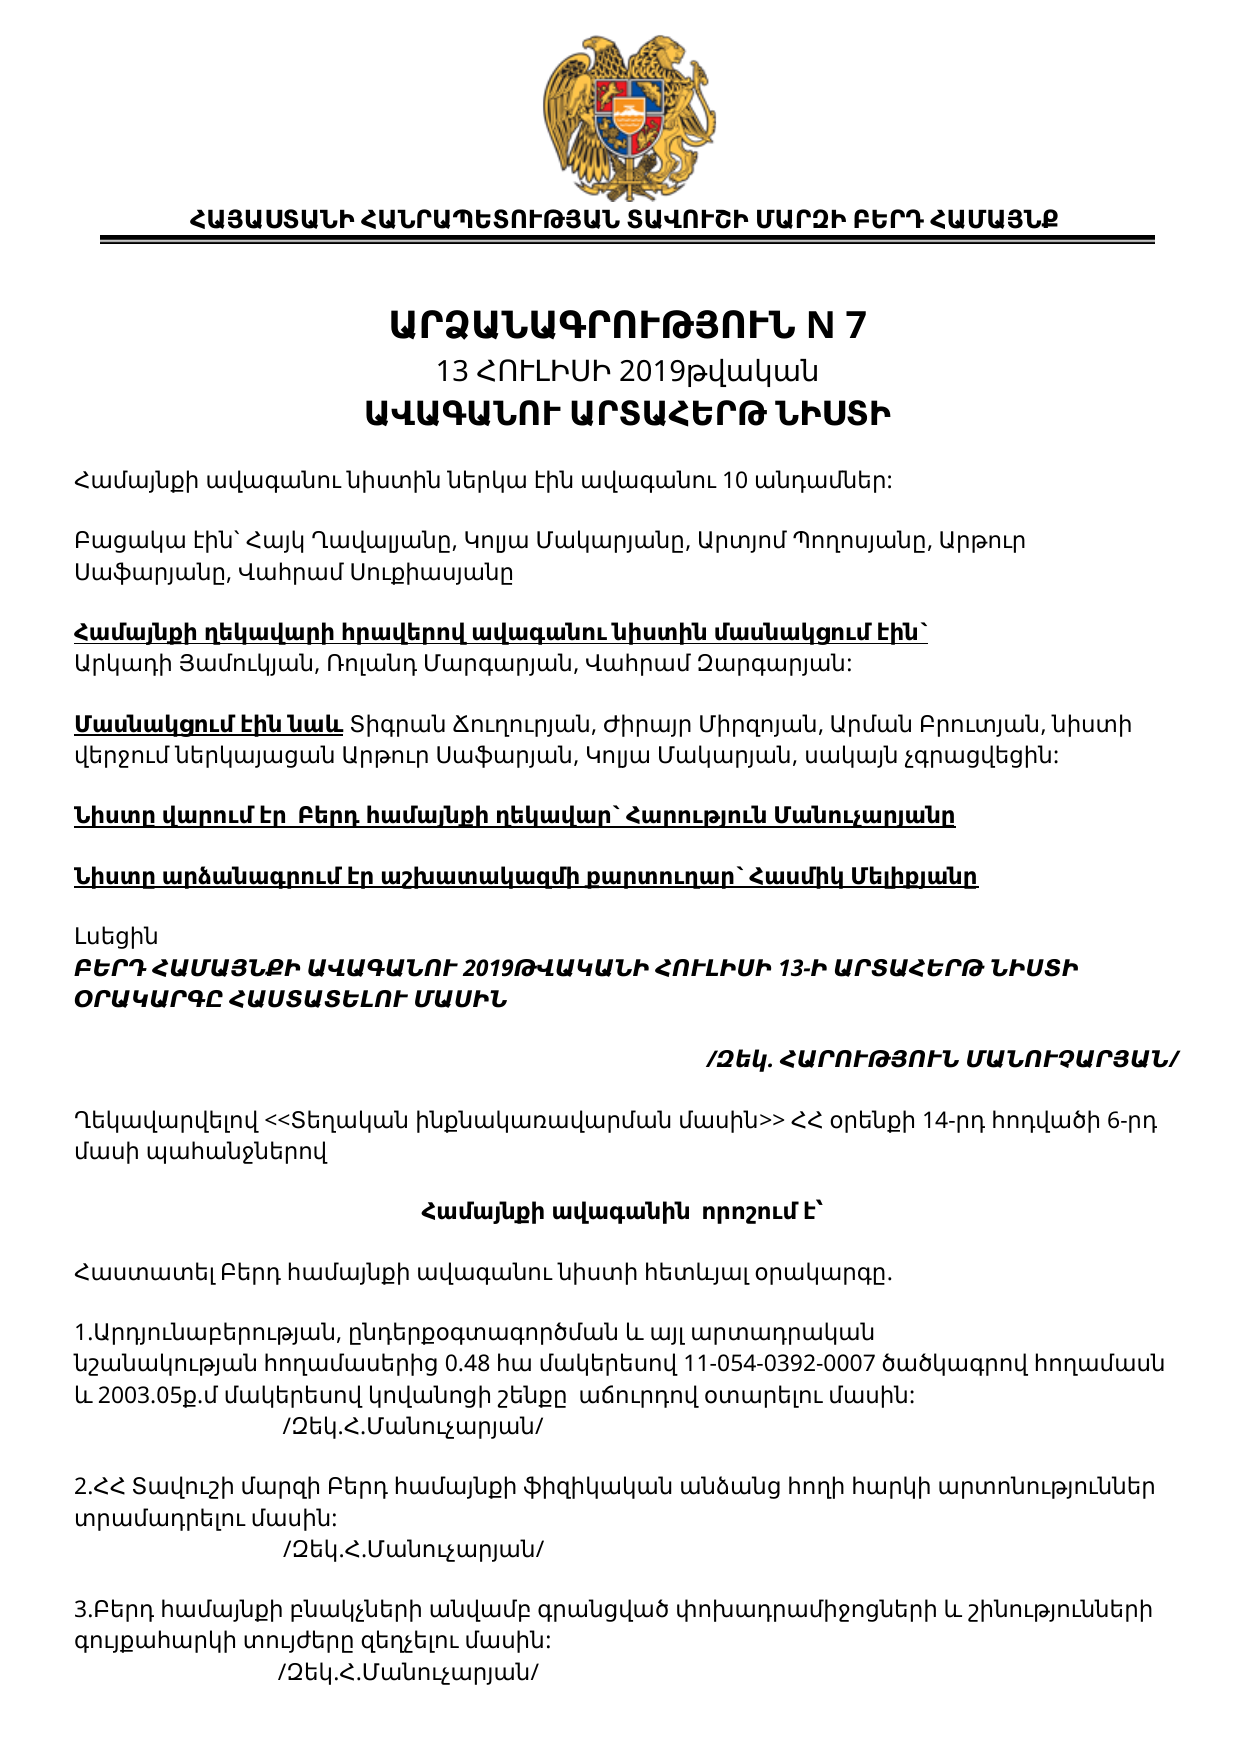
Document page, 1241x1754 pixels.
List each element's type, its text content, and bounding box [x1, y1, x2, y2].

text Մասնակցում էին նաև Տիգրան Ճուղուրյան, Ժիրայր Միրզոյան, Արման Բրուտյան, նիստի վերջում ներկայացան Արթուր Սաֆարյան, Կոլյա Մակարյան, սակայն չգրացվեցին: [74, 708, 1181, 770]
text 1.Արդյունաբերության, ընդերքօգտագործման և այլ արտադրական նշանակության հողամասերից 0.48 հա մակերեսով 11-054-0392-0007 ծածկագրով հողամասն և 2003.05ք.մ մակերեսով կովանոցի շենքը աճուրդով օտարելու մասին: /Զեկ.Հ.Մանուչարյան/ [74, 1316, 1181, 1441]
text Համայնքի ղեկավարի հրավերով ավագանու նիստին մասնակցում էին` Արկադի Յամուկյան, Ռոլանդ Մարգարյան, Վահրամ Զարգարյան: [74, 616, 1181, 679]
text ԱՐՁԱՆԱԳՐՈՒԹՅՈՒՆ N 7 13 ՀՈՒԼԻՍԻ 2019թվական ԱՎԱԳԱՆՈՒ ԱՐՏԱՀԵՐԹ ՆԻՍՏԻ [74, 299, 1181, 435]
text /Զեկ. ՀԱՐՈՒԹՅՈՒՆ ՄԱՆՈՒՉԱՐՅԱՆ/ [74, 1043, 1181, 1074]
text Համայնքի ավագանու նիստին ներկա էին ավագանու 10 անդամներ: [74, 464, 1181, 495]
text 3.Բերդ համայնքի բնակչների անվամբ գրանցված փոխադրամիջոցների և շինությունների գույքահարկի տույժերը զեղչելու մասին: /Զեկ.Հ.Մանուչարյան/ [74, 1593, 1181, 1687]
text ՀԱՅԱՍՏԱՆԻ ՀԱՆՐԱՊԵՏՈՒԹՅԱՆ ՏԱՎՈՒՇԻ ՄԱՐԶԻ ԲԵՐԴ ՀԱՄԱՅՆՔ [74, 29, 1181, 269]
text Լսեցին ԲԵՐԴ ՀԱՄԱՅՆՔԻ ԱՎԱԳԱՆՈՒ 2019ԹՎԱԿԱՆԻ ՀՈՒԼԻՍԻ 13-Ի ԱՐՏԱՀԵՐԹ ՆԻՍՏԻ ՕՐԱԿԱՐԳԸ ՀԱՍՏԱՏԵԼՈՒ ՄԱՍԻՆ [74, 920, 1181, 1014]
text Նիստը վարում էր Բերդ համայնքի ղեկավար` Հարություն Մանուչարյանը [74, 799, 1181, 831]
text Հաստատել Բերդ համայնքի ավագանու նիստի հետևյալ օրակարգը. [74, 1256, 1181, 1287]
text Համայնքի ավագանին որոշում է՝ [74, 1195, 1181, 1227]
text Բացակա էին` Հայկ Ղավալյանը, Կոլյա Մակարյանը, Արտյոմ Պողոսյանը, Արթուր Սաֆարյանը, Վահրամ Սուքիասյանը [74, 524, 1181, 587]
text Ղեկավարվելով <<Տեղական ինքնակառավարման մասին>> ՀՀ օրենքի 14-րդ հոդվածի 6-րդ մասի պահանջներով [74, 1104, 1181, 1166]
text Նիստը արձանագրում էր աշխատակազմի քարտուղար` Հասմիկ Մելիքյանը [74, 860, 1181, 891]
text 2.ՀՀ Տավուշի մարզի Բերդ համայնքի ֆիզիկական անձանց հողի հարկի արտոնություններ տրամադրելու մասին: /Զեկ.Հ.Մանուչարյան/ [74, 1470, 1181, 1564]
